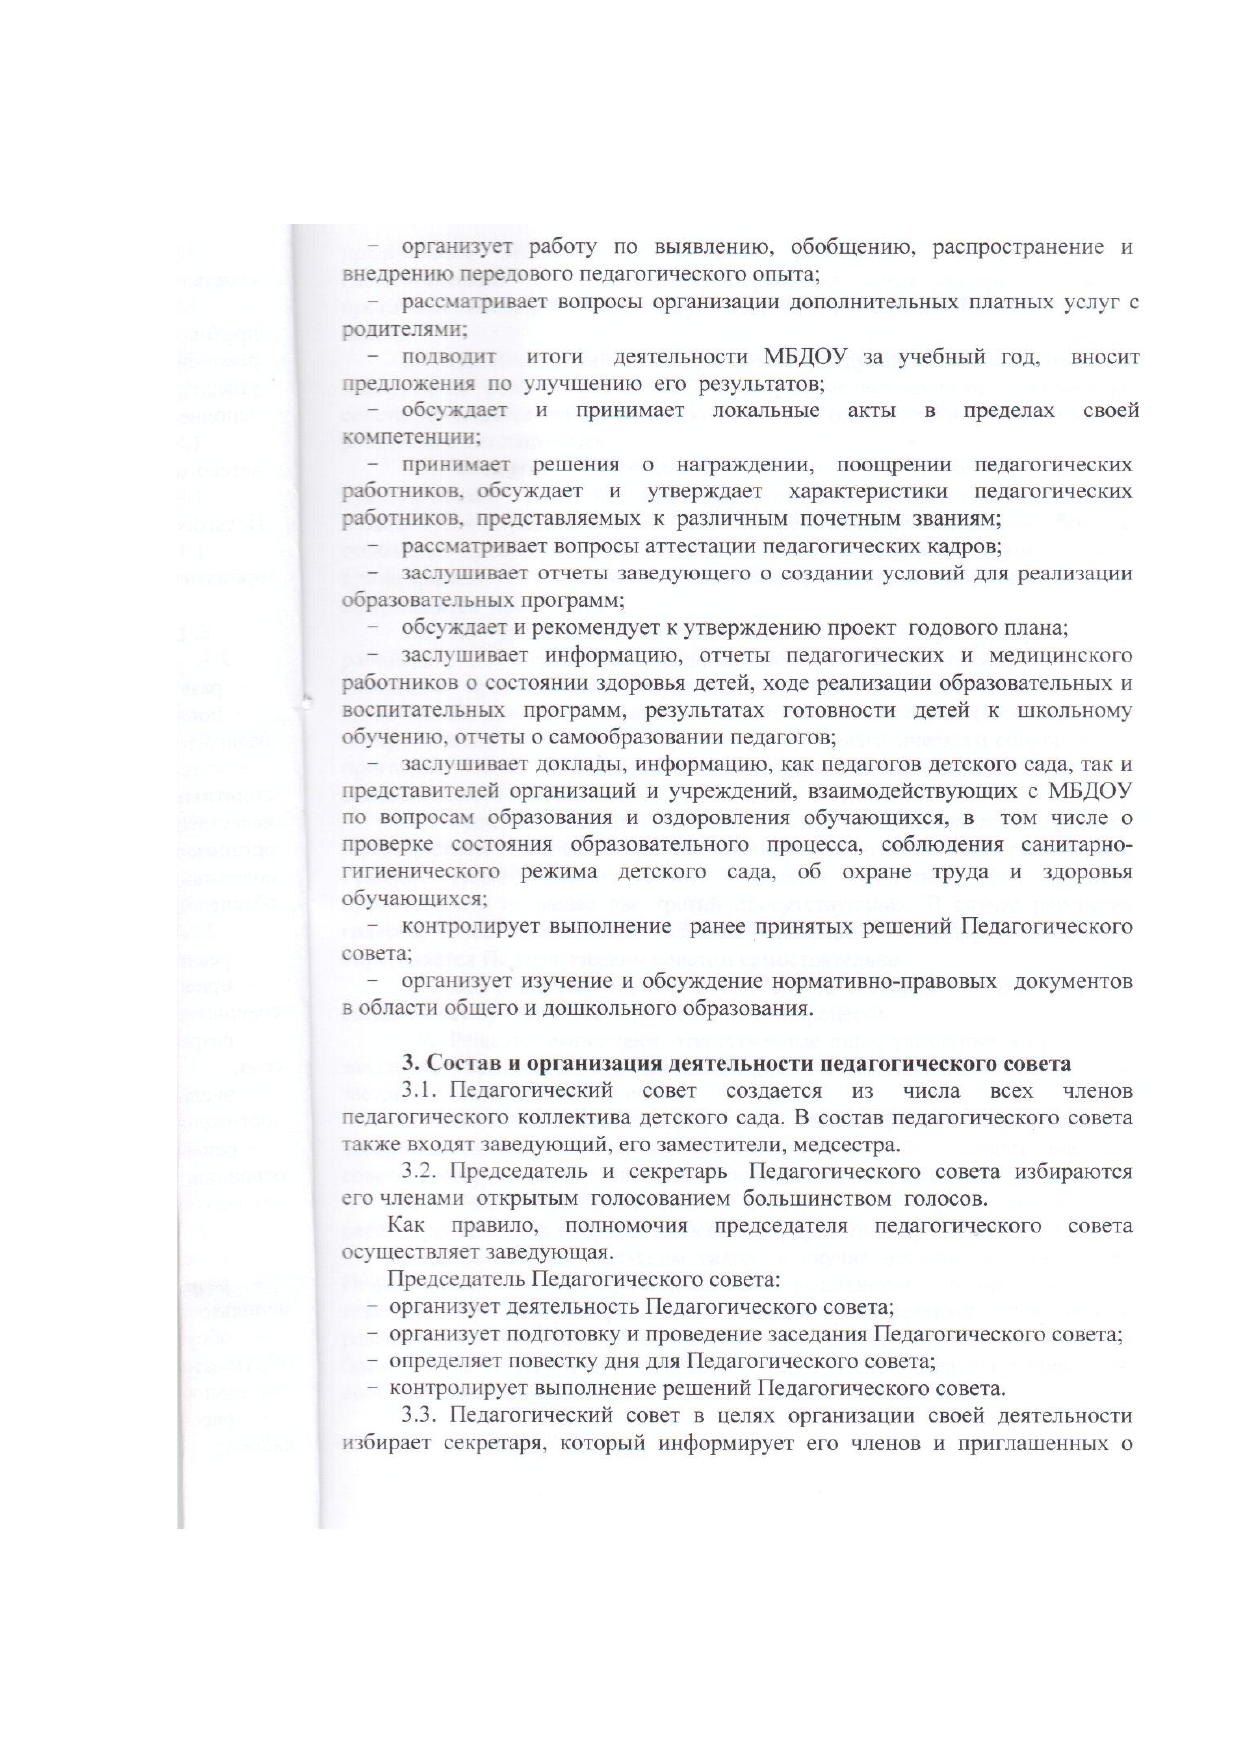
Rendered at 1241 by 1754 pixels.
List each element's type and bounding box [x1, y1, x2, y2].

picture [177, 224, 1152, 1574]
